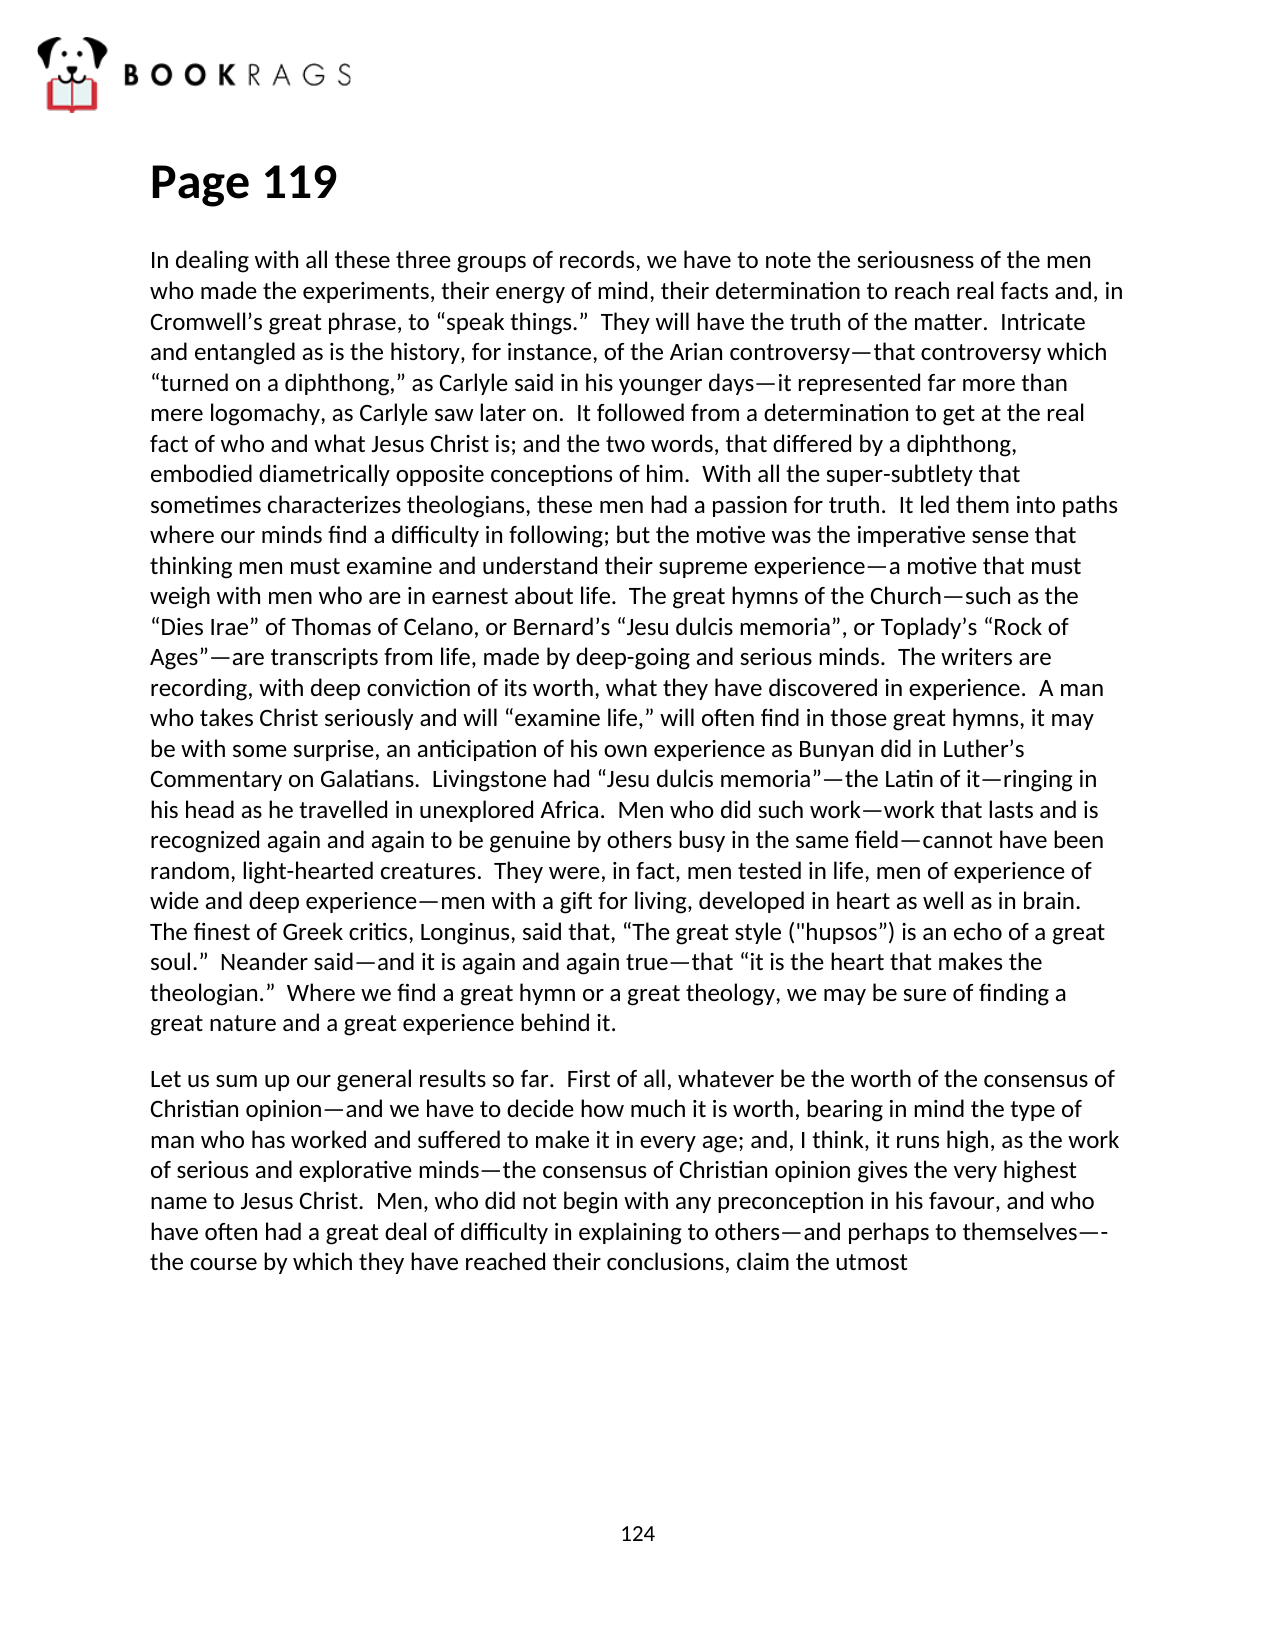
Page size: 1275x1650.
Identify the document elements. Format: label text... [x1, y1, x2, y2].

text Let us sum up our general results so far. First of all, whatever be the worth of the consensus of Christian opinion—­and we have to decide how much it is worth, bearing in mind the type of man who has worked and suffered to make it in every age; and, I think, it runs high, as the work of serious and explorative minds—­the consensus of Christian opinion gives the very highest name to Jesus Christ. Men, who did not begin with any preconception in his favour, and who have often had a great deal of difficulty in explaining to others—­and perhaps to themselves—­the course by which they have reached their conclusions, claim the utmost [150, 1063, 1125, 1277]
text Page 119 [150, 150, 1125, 211]
text In dealing with all these three groups of records, we have to note the seriousness of the men who made the experiments, their energy of mind, their determination to reach real facts and, in Cromwell’s great phrase, to “speak things.” They will have the truth of the matter. Intricate and entangled as is the history, for instance, of the Arian controversy—­that controversy which “turned on a diphthong,” as Carlyle said in his younger days—­it represented far more than mere logomachy, as Carlyle saw later on. It followed from a determination to get at the real fact of who and what Jesus Christ is; and the two words, that differed by a diphthong, embodied diametrically opposite conceptions of him. With all the super-subtlety that sometimes characterizes theologians, these men had a passion for truth. It led them into paths where our minds find a difficulty in following; but the motive was the imperative sense that thinking men must examine and understand their supreme experience—­a motive that must weigh with men who are in earnest about life. The great hymns of the Church—­such as the “Dies Irae” of Thomas of Celano, or Bernard’s “Jesu dulcis memoria”, or Toplady’s “Rock of Ages”—­are transcripts from life, made by deep-going and serious minds. The writers are recording, with deep conviction of its worth, what they have discovered in experience. A man who takes Christ seriously and will “examine life,” will often find in those great hymns, it may be with some surprise, an anticipation of his own experience as Bunyan did in Luther’s Commentary on Galatians. Livingstone had “Jesu dulcis memoria”—­the Latin of it—­ringing in his head as he travelled in unexplored Africa. Men who did such work—­work that lasts and is recognized again and again to be genuine by others busy in the same field—­cannot have been random, light-hearted creatures. They were, in fact, men tested in life, men of experience of wide and deep experience—­men with a gift for living, developed in heart as well as in brain. The finest of Greek critics, Longinus, said that, “The great style ("hupsos”) is an echo of a great soul.” Neander said—­and it is again and again true—­that “it is the heart that makes the theologian.” Where we find a great hymn or a great theology, we may be sure of finding a great nature and a great experience behind it. [150, 244, 1125, 1038]
picture [37, 37, 351, 113]
